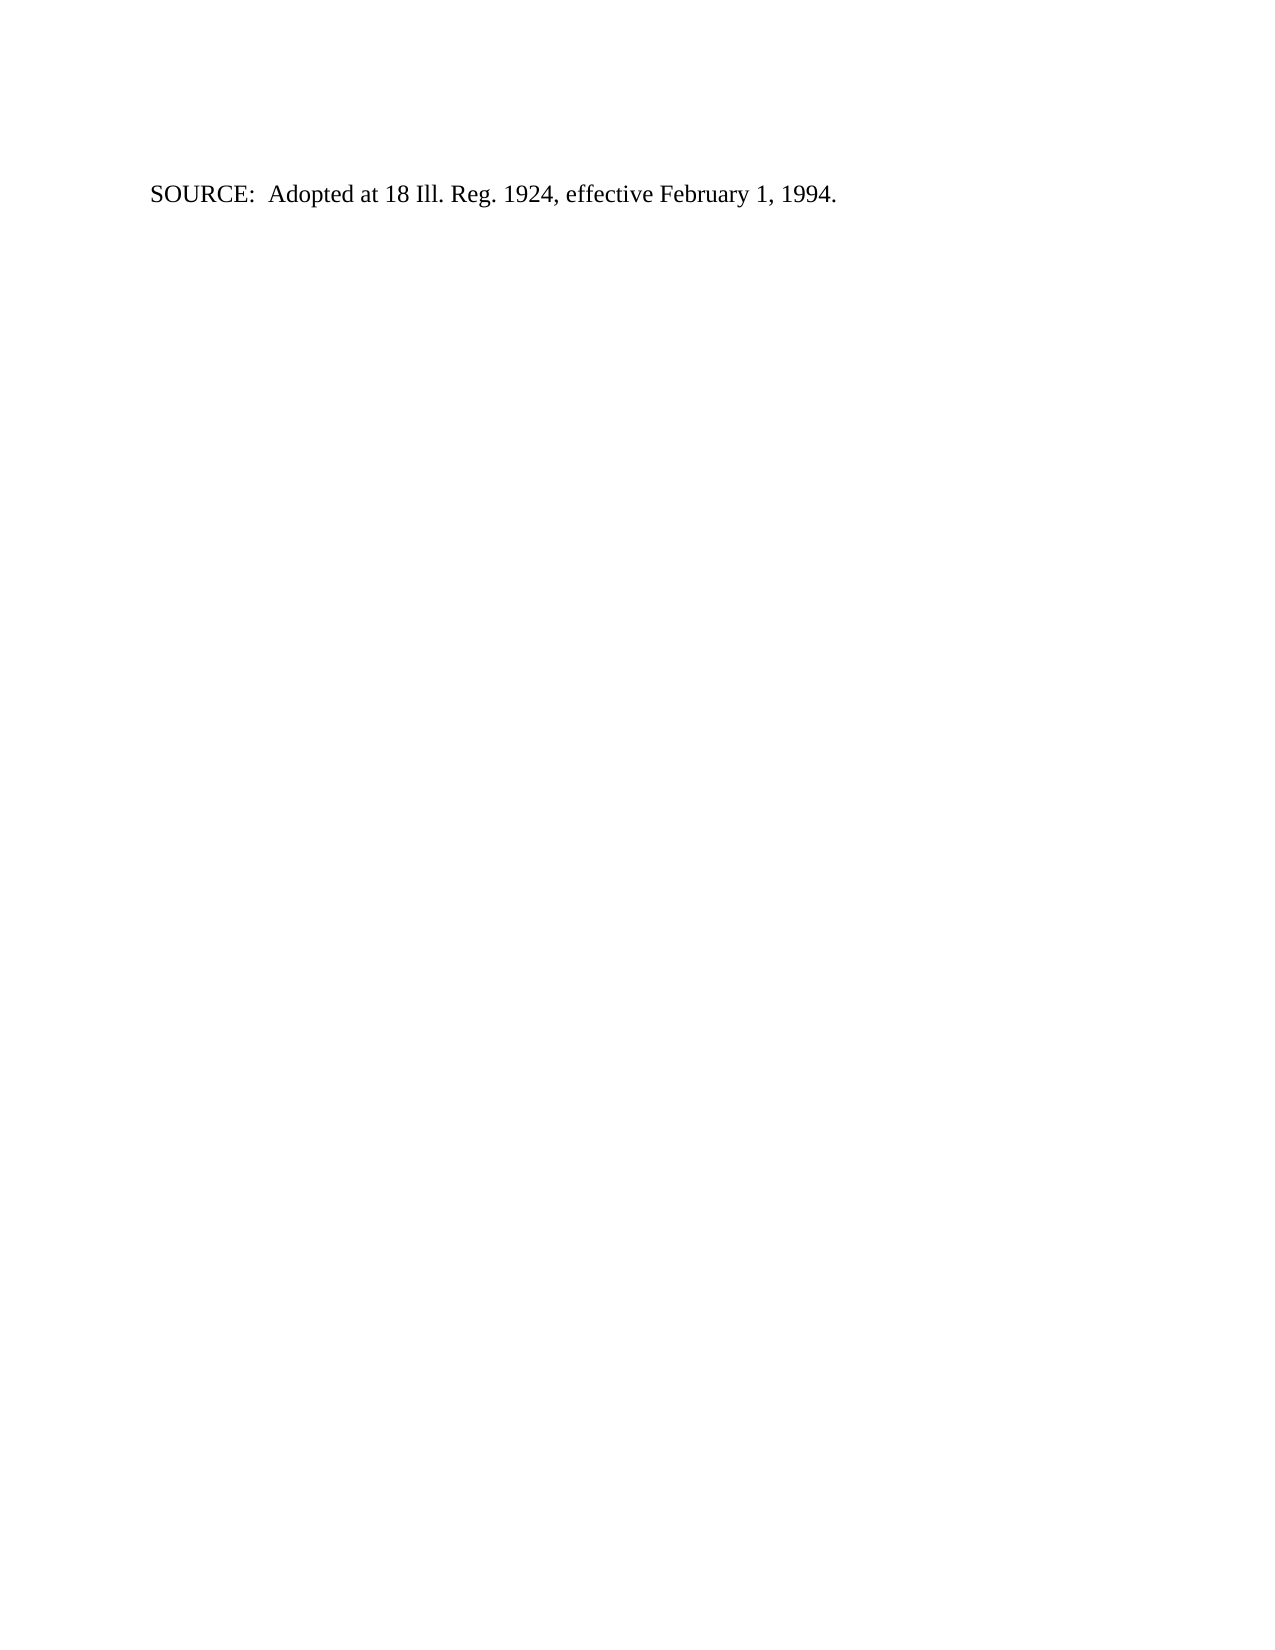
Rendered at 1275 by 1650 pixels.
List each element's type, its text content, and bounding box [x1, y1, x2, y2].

text SOURCE: Adopted at 18 Ill. Reg. 1924, effective February 1, 1994. [150, 179, 1125, 207]
